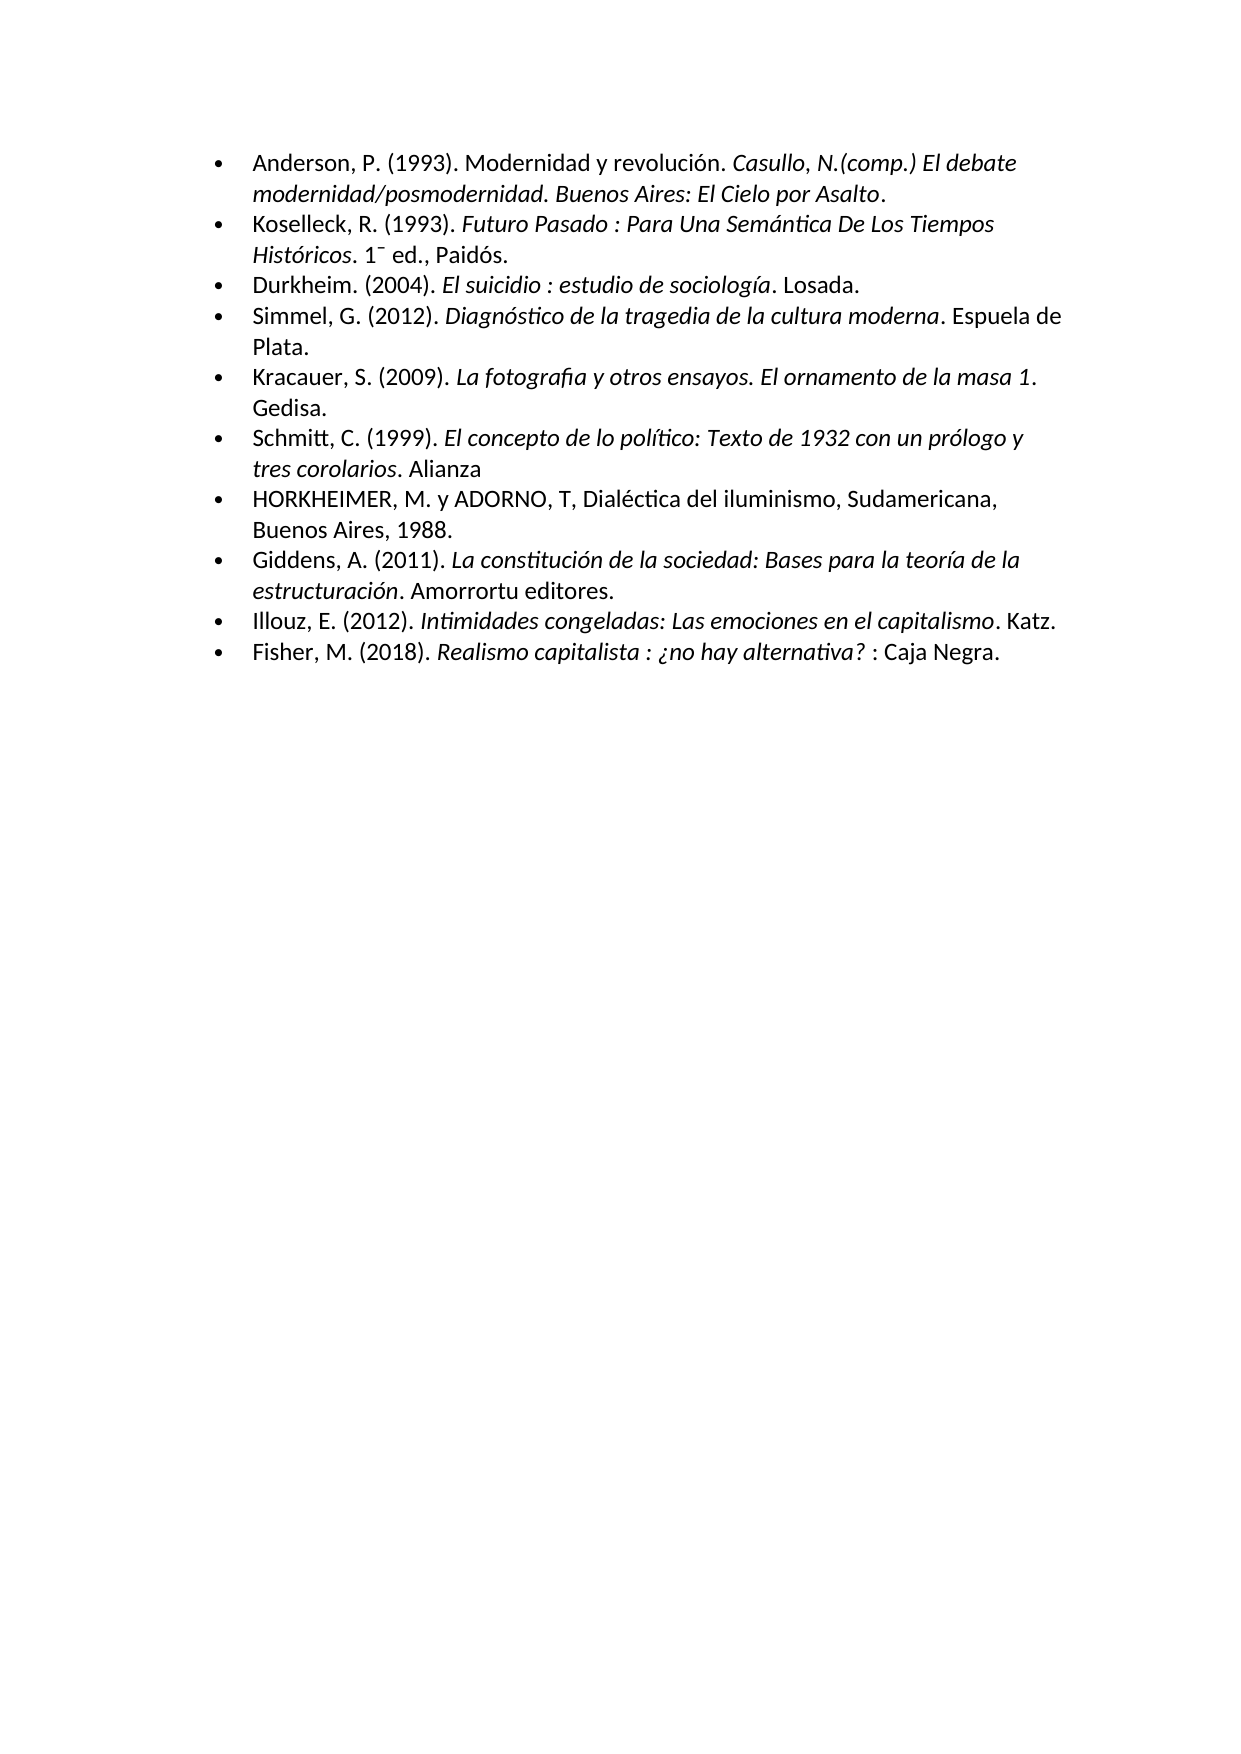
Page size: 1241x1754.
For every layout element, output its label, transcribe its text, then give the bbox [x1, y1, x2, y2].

list Koselleck, R. (1993). Futuro Pasado : Para Una Semántica De Los Tiempos Históricos. 1¯ ed., Paidós. [215, 209, 1063, 270]
list Schmitt, C. (1999). El concepto de lo político: Texto de 1932 con un prólogo y tres corolarios. Alianza [215, 422, 1063, 483]
list Durkheim. (2004). El suicidio : estudio de sociología. Losada. [215, 270, 1063, 300]
list Anderson, P. (1993). Modernidad y revolución. Casullo, N.(comp.) El debate modernidad/posmodernidad. Buenos Aires: El Cielo por Asalto. [215, 148, 1063, 209]
list Simmel, G. (2012). Diagnóstico de la tragedia de la cultura moderna. Espuela de Plata. [215, 300, 1063, 361]
list Fisher, M. (2018). Realismo capitalista : ¿no hay alternativa? : Caja Negra. [215, 636, 1063, 666]
list HORKHEIMER, M. y ADORNO, T, Dialéctica del iluminismo, Sudamericana, Buenos Aires, 1988. [215, 483, 1063, 544]
list Illouz, E. (2012). Intimidades congeladas: Las emociones en el capitalismo. Katz. [215, 605, 1063, 636]
list Giddens, A. (2011). La constitución de la sociedad: Bases para la teoría de la estructuración. Amorrortu editores. [215, 544, 1063, 605]
list Kracauer, S. (2009). La fotografia y otros ensayos. El ornamento de la masa 1. Gedisa. [215, 361, 1063, 422]
